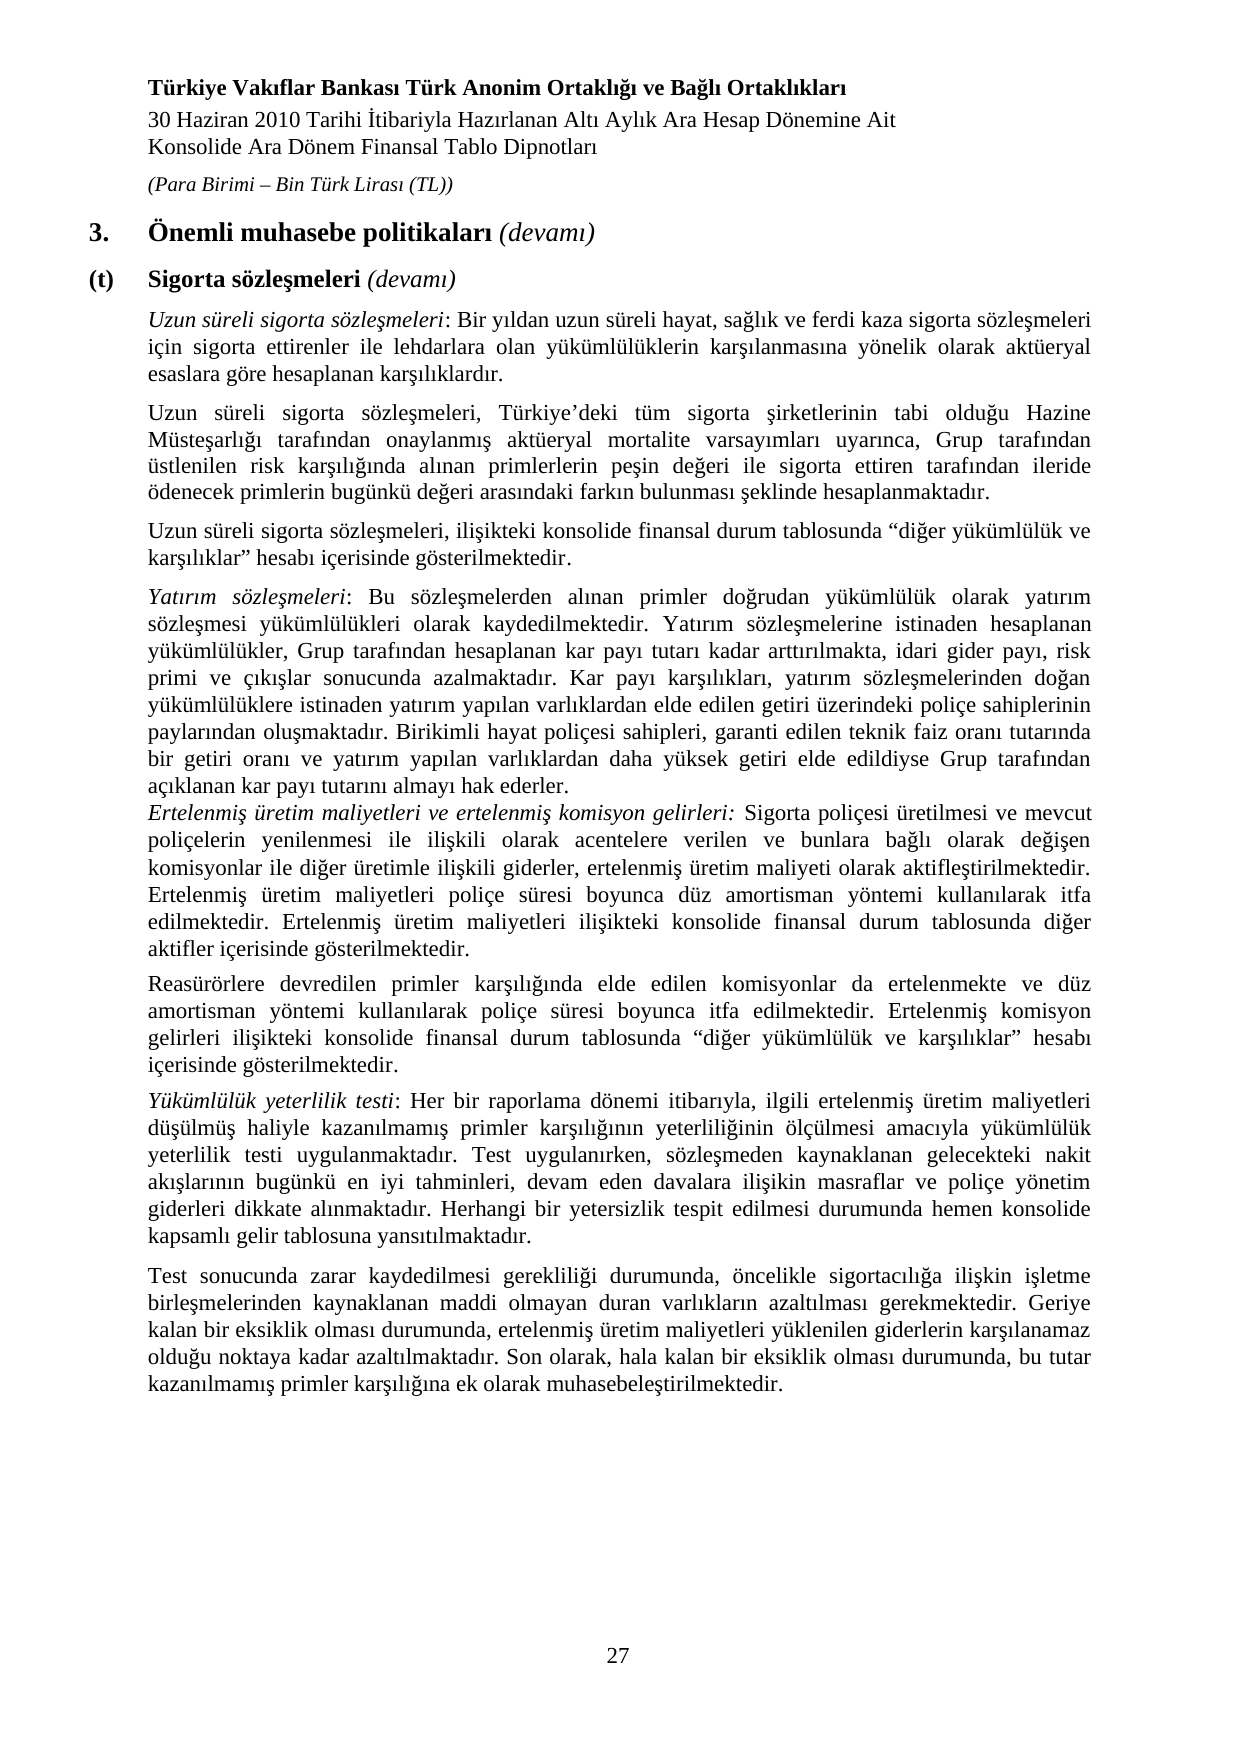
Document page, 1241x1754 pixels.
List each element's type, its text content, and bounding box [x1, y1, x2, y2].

text Ertelenmiş üretim maliyetleri ve ertelenmiş komisyon gelirleri: Sigorta poliçesi üretilmesi ve mevcut poliçelerin yenilenmesi ile ilişkili olarak acentelere verilen ve bunlara bağlı olarak değişen komisyonlar ile diğer üretimle ilişkili giderler, ertelenmiş üretim maliyeti olarak aktifleştirilmektedir. Ertelenmiş üretim maliyetleri poliçe süresi boyunca düz amortisman yöntemi kullanılarak itfa edilmektedir. Ertelenmiş üretim maliyetleri ilişikteki konsolide finansal durum tablosunda diğer aktifler içerisinde gösterilmektedir. [148, 799, 1092, 962]
text Test sonucunda zarar kaydedilmesi gerekliliği durumunda, öncelikle sigortacılığa ilişkin işletme birleşmelerinden kaynaklanan maddi olmayan duran varlıkların azaltılması gerekmektedir. Geriye kalan bir eksiklik olması durumunda, ertelenmiş üretim maliyetleri yüklenilen giderlerin karşılanamaz olduğu noktaya kadar azaltılmaktadır. Son olarak, hala kalan bir eksiklik olması durumunda, bu tutar kazanılmamış primler karşılığına ek olarak muhasebeleştirilmektedir. [148, 1262, 1092, 1397]
text Yatırım sözleşmeleri: Bu sözleşmelerden alınan primler doğrudan yükümlülük olarak yatırım sözleşmesi yükümlülükleri olarak kaydedilmektedir. Yatırım sözleşmelerine istinaden hesaplanan yükümlülükler, Grup tarafından hesaplanan kar payı tutarı kadar arttırılmakta, idari gider payı, risk primi ve çıkışlar sonucunda azalmaktadır. Kar payı karşılıkları, yatırım sözleşmelerinden doğan yükümlülüklere istinaden yatırım yapılan varlıklardan elde edilen getiri üzerindeki poliçe sahiplerinin paylarından oluşmaktadır. Birikimli hayat poliçesi sahipleri, garanti edilen teknik faiz oranı tutarında bir getiri oranı ve yatırım yapılan varlıklardan daha yüksek getiri elde edildiyse Grup tarafından açıklanan kar payı tutarını almayı hak ederler. [148, 582, 1092, 799]
text Uzun süreli sigorta sözleşmeleri, Türkiye’deki tüm sigorta şirketlerinin tabi olduğu Hazine Müsteşarlığı tarafından onaylanmış aktüeryal mortalite varsayımları uyarınca, Grup tarafından üstlenilen risk karşılığında alınan primlerlerin peşin değeri ile sigorta ettiren tarafından ileride ödenecek primlerin bugünkü değeri arasındaki farkın bulunması şeklinde hesaplanmaktadır. [148, 399, 1092, 505]
subtitle Önemli muhasebe politikaları (devamı) [89, 217, 1092, 248]
text Reasürörlere devredilen primler karşılığında elde edilen komisyonlar da ertelenmekte ve düz amortisman yöntemi kullanılarak poliçe süresi boyunca itfa edilmektedir. Ertelenmiş komisyon gelirleri ilişikteki konsolide finansal durum tablosunda “diğer yükümlülük ve karşılıklar” hesabı içerisinde gösterilmektedir. [148, 970, 1092, 1078]
text Uzun süreli sigorta sözleşmeleri, ilişikteki konsolide finansal durum tablosunda “diğer yükümlülük ve karşılıklar” hesabı içerisinde gösterilmektedir. [148, 517, 1092, 570]
text (t) Sigorta sözleşmeleri (devamı) [89, 264, 1092, 293]
text Yükümlülük yeterlilik testi: Her bir raporlama dönemi itibarıyla, ilgili ertelenmiş üretim maliyetleri düşülmüş haliyle kazanılmamış primler karşılığının yeterliliğinin ölçülmesi amacıyla yükümlülük yeterlilik testi uygulanmaktadır. Test uygulanırken, sözleşmeden kaynaklanan gelecekteki nakit akışlarının bugünkü en iyi tahminleri, devam eden davalara ilişikin masraflar ve poliçe yönetim giderleri dikkate alınmaktadır. Herhangi bir yetersizlik tespit edilmesi durumunda hemen konsolide kapsamlı gelir tablosuna yansıtılmaktadır. [148, 1087, 1092, 1249]
text Uzun süreli sigorta sözleşmeleri: Bir yıldan uzun süreli hayat, sağlık ve ferdi kaza sigorta sözleşmeleri için sigorta ettirenler ile lehdarlara olan yükümlülüklerin karşılanmasına yönelik olarak aktüeryal esaslara göre hesaplanan karşılıklardır. [148, 306, 1092, 387]
